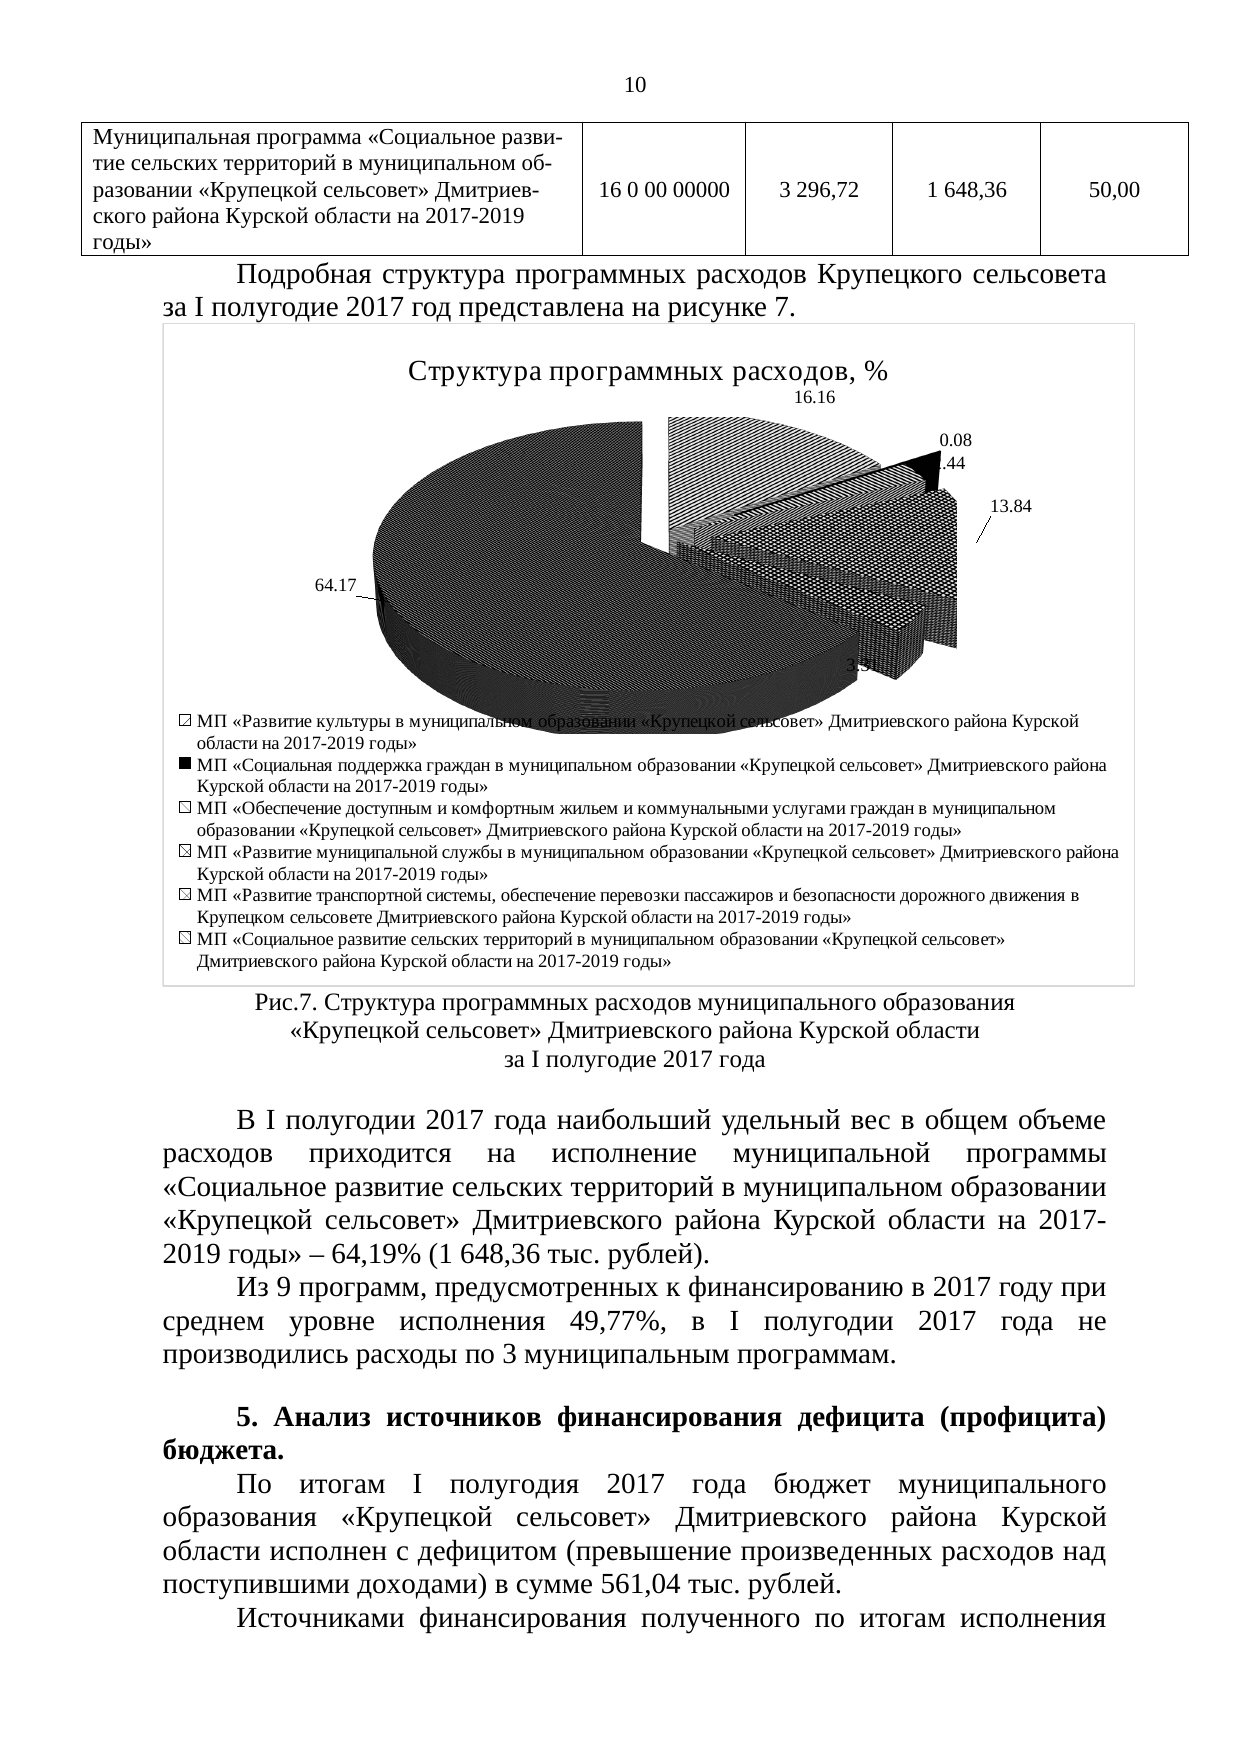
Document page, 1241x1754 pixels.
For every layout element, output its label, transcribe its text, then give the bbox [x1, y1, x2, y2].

table_cell 50,00 [1041, 123, 1188, 255]
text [162, 1600, 1107, 1634]
text Подробная структура программных расходов Крупецкого сельсовета за I полугодие 2017 год представлена на рисунке 7. [162, 256, 1107, 323]
text за I полугодие 2017 года [162, 1044, 1107, 1073]
table_cell 16 0 00 00000 [583, 123, 745, 255]
text В I полугодии 2017 года наибольший удельный вес в общем объеме расходов приходится на исполнение муниципальной программы «Социальное развитие сельских территорий в муниципальном образовании «Крупецкой сельсовет» Дмитриевского района Курской области на 2017-2019 годы» – 64,19% (1 648,36 тыс. рублей). [162, 1102, 1107, 1269]
table_cell 3 296,72 [746, 123, 892, 255]
text «Крупецкой сельсовет» Дмитриевского района Курской области [162, 1016, 1107, 1044]
text Рис.7. Структура программных расходов муниципального образования [162, 987, 1107, 1016]
table_cell Муниципальная программа «Социальное разви-тие сельских территорий в муниципальном об-разовании «Крупецкой сельсовет» Дмитриев-ского района Курской области на 2017-2019 годы» [82, 123, 582, 255]
text Из 9 программ, предусмотренных к финансированию в 2017 году при среднем уровне исполнения 49,77%, в I полугодии 2017 года не производились расходы по 3 муниципальным программам. [162, 1269, 1107, 1370]
table_cell 1 648,36 [893, 123, 1040, 255]
text 5. Анализ источников финансирования дефицита (профицита) бюджета. [162, 1399, 1107, 1466]
text По итогам I полугодия 2017 года бюджет муниципального образования «Крупецкой сельсовет» Дмитриевского района Курской области исполнен с дефицитом (превышение произведенных расходов над поступившими доходами) в сумме 561,04 тыс. рублей. [162, 1466, 1107, 1600]
